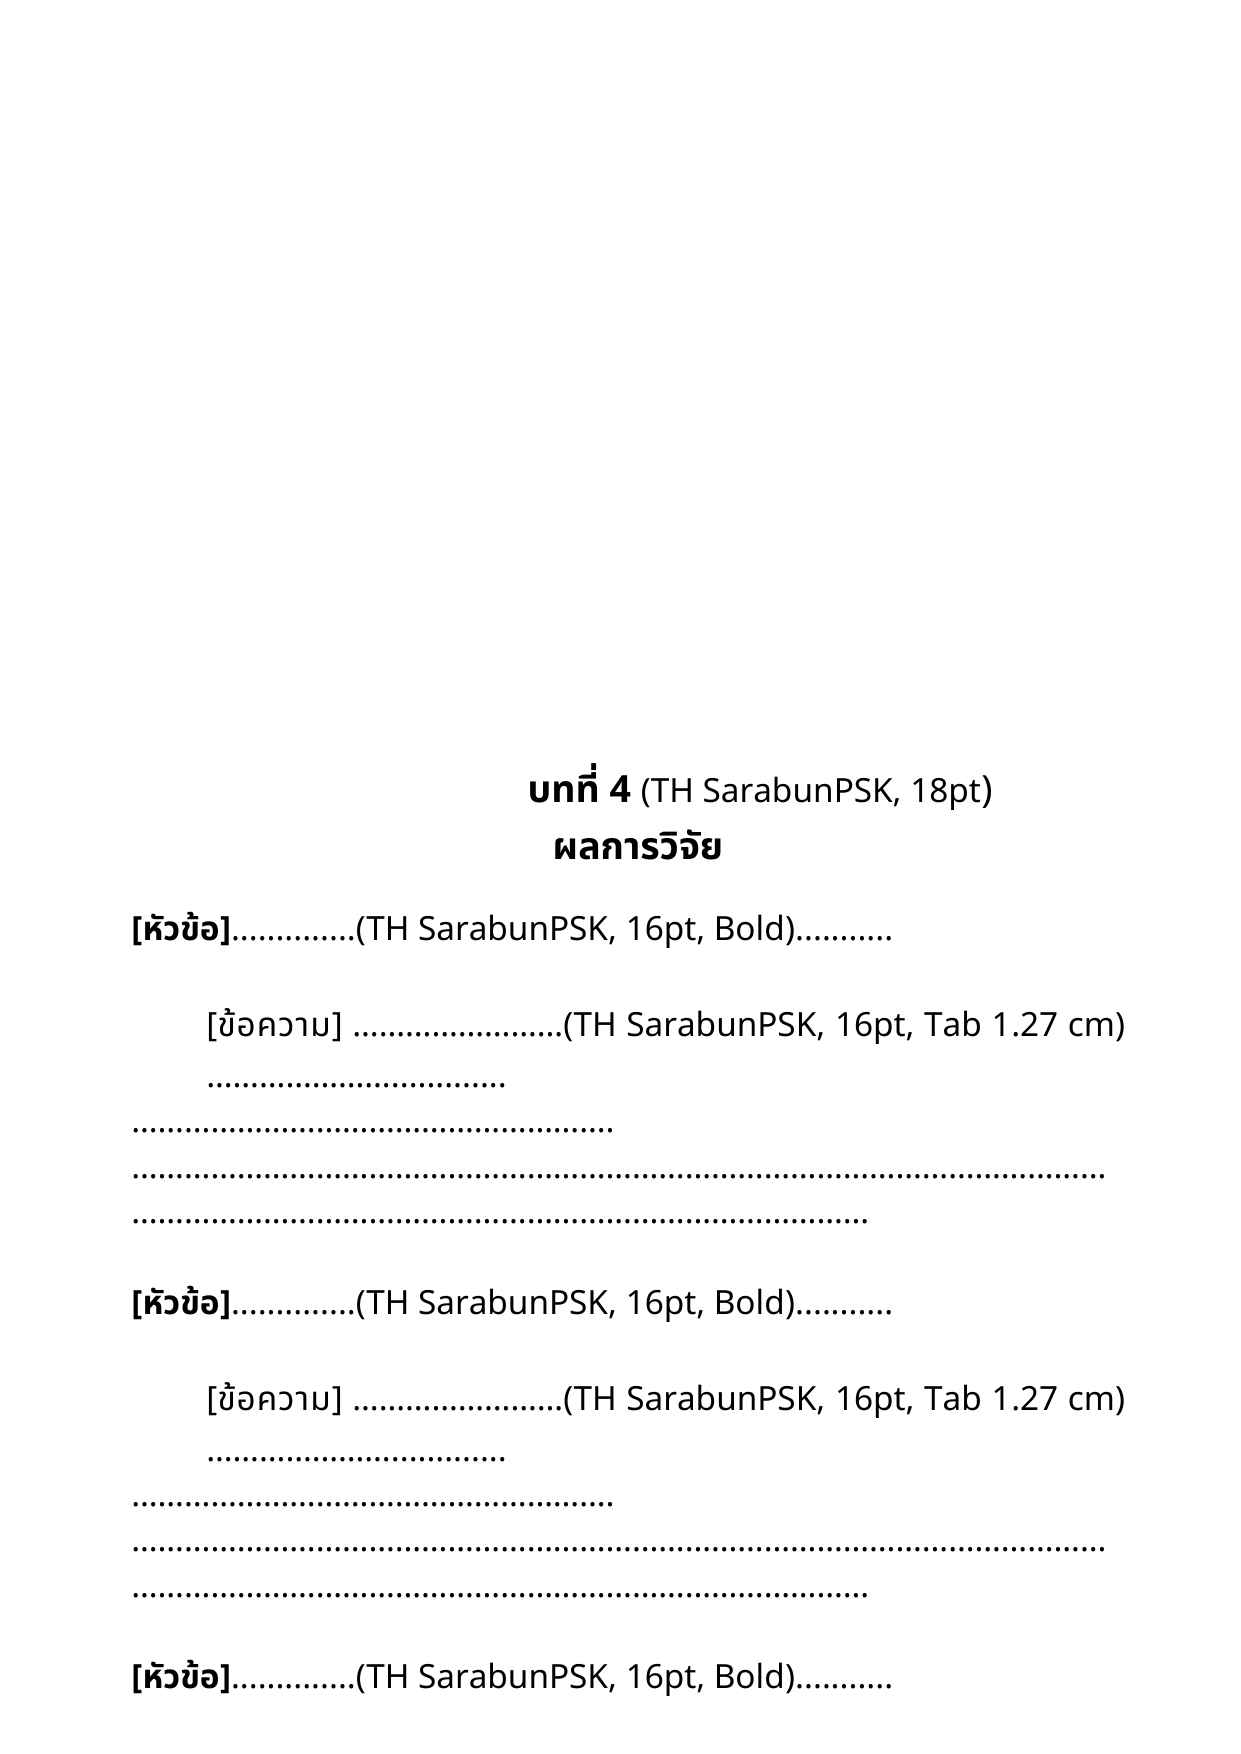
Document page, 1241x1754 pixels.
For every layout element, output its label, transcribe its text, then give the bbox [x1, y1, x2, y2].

text [หัวข้อ]..............(TH SarabunPSK, 16pt, Bold)........... [131, 1279, 1125, 1329]
text [หัวข้อ]..............(TH SarabunPSK, 16pt, Bold)........... [131, 905, 1125, 956]
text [206, 1375, 1125, 1471]
text บทที่ 4 (TH SarabunPSK, 18pt) [131, 762, 1125, 819]
text ผลการวิจัย [131, 819, 1125, 876]
text [หัวข้อ]..............(TH SarabunPSK, 16pt, Bold)........... [131, 1652, 1125, 1703]
text [ข้อความ] ……………………(TH SarabunPSK, 16pt, Tab 1.27 cm) …………………............. [206, 1001, 1125, 1097]
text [131, 1471, 1125, 1607]
text ……………………………………………….…………………………………………………………………………………………………………………………………………………………………………… [131, 1097, 1125, 1233]
